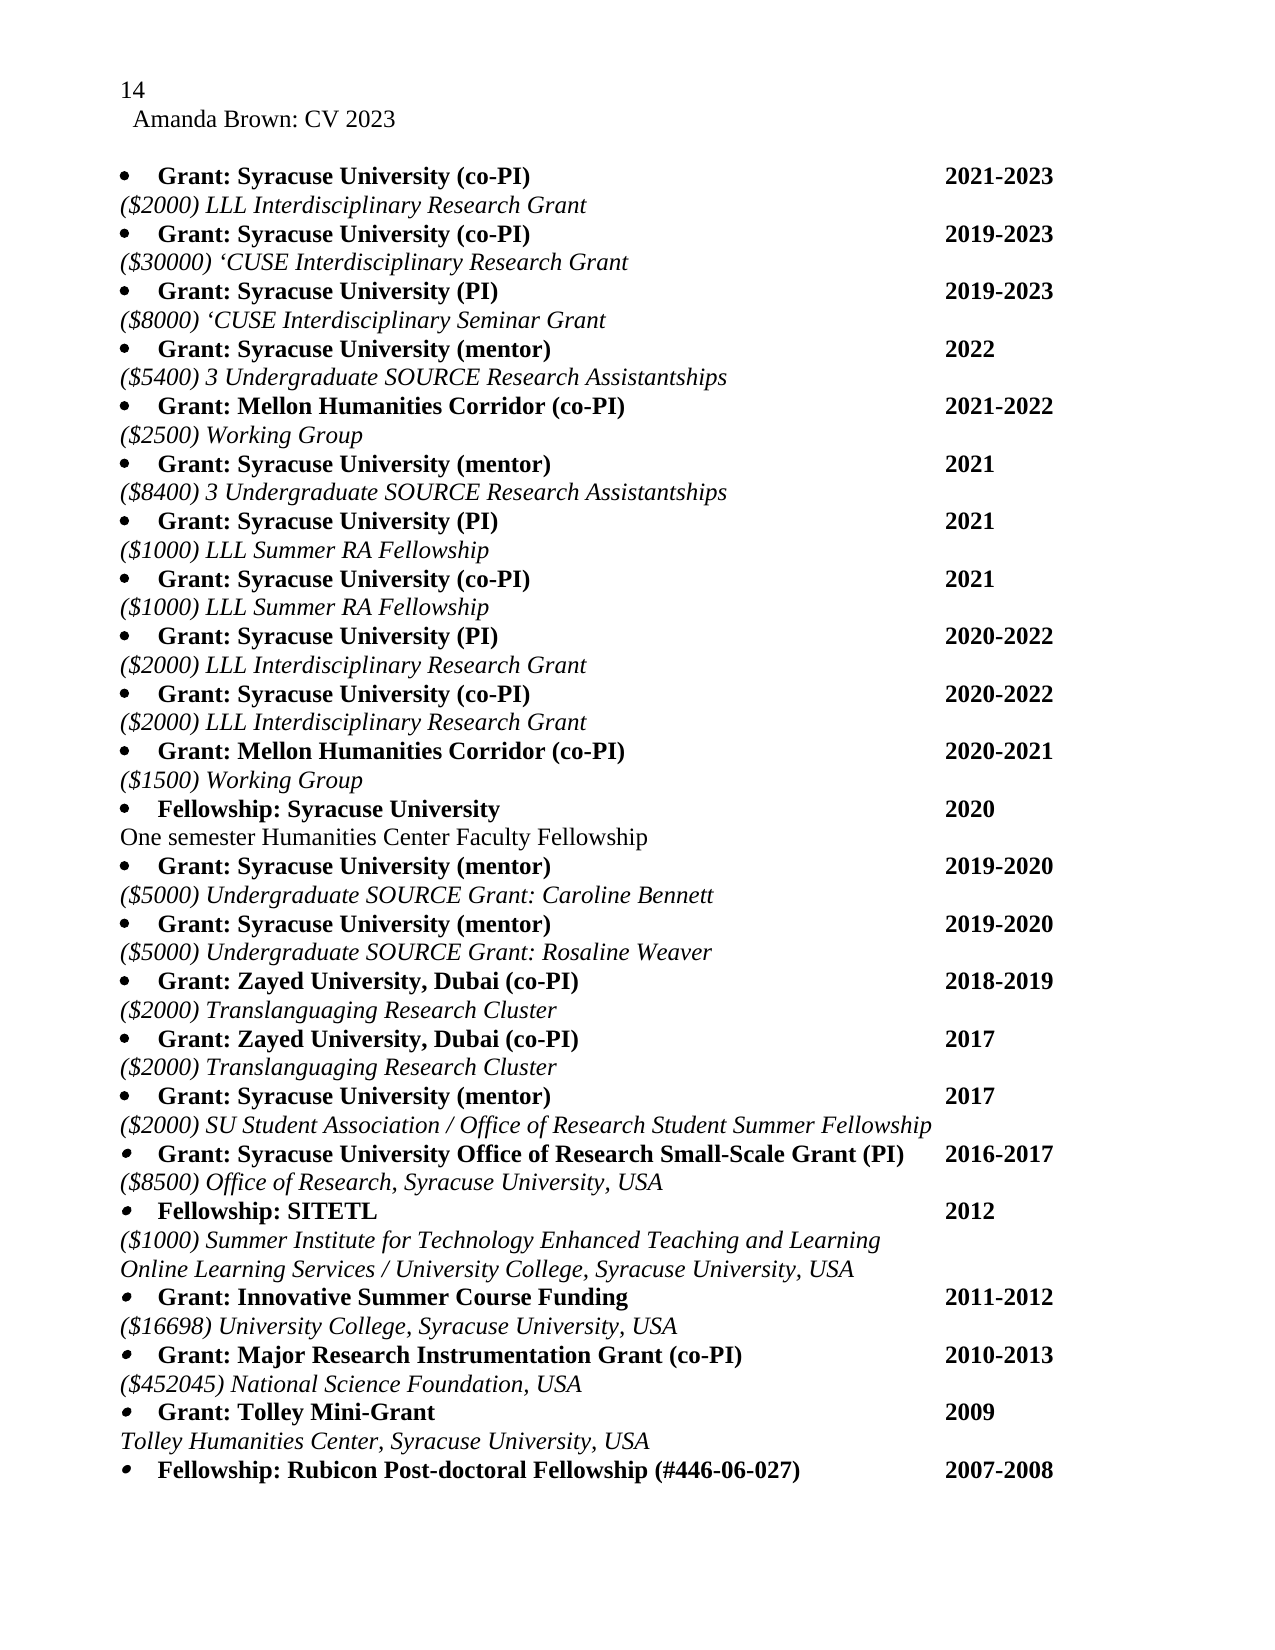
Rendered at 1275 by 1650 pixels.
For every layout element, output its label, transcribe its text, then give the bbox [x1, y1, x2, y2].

text ($16698) University College, Syracuse University, USA [120, 1311, 1155, 1340]
list Grant: Syracuse University (PI) 2019-2023 [120, 276, 1155, 305]
list Grant: Mellon Humanities Corridor (co-PI) 2020-2021 [120, 736, 1155, 765]
text One semester Humanities Center Faculty Fellowship [120, 822, 1155, 851]
list Grant: Tolley Mini-Grant 2009 [120, 1397, 1155, 1426]
list Grant: Syracuse University Office of Research Small-Scale Grant (PI) 2016-2017 [120, 1139, 1155, 1167]
list Fellowship: SITETL 2012 [120, 1196, 1155, 1225]
list Grant: Zayed University, Dubai (co-PI) 2018-2019 [120, 966, 1155, 995]
list Fellowship: Rubicon Post-doctoral Fellowship (#446-06-027) 2007-2008 [120, 1455, 1155, 1484]
text ($8500) Office of Research, Syracuse University, USA [120, 1167, 1155, 1196]
list Grant: Syracuse University (co-PI) 2021-2023 [120, 161, 1155, 190]
list Grant: Syracuse University (mentor) 2022 [120, 334, 1155, 362]
text ($1000) Summer Institute for Technology Enhanced Teaching and Learning [120, 1225, 1155, 1254]
text ($452045) National Science Foundation, USA [120, 1369, 1155, 1397]
text ($1500) Working Group [120, 765, 1155, 794]
list Grant: Syracuse University (mentor) 2017 [120, 1081, 1155, 1110]
list Grant: Syracuse University (PI) 2021 [120, 506, 1155, 535]
text Tolley Humanities Center, Syracuse University, USA [120, 1426, 1155, 1455]
list Grant: Syracuse University (co-PI) 2020-2022 [120, 679, 1155, 707]
text ($2000) LLL Interdisciplinary Research Grant [120, 650, 1155, 679]
list Grant: Syracuse University (PI) 2020-2022 [120, 621, 1155, 650]
text ($1000) LLL Summer RA Fellowship [120, 535, 1155, 564]
list Grant: Major Research Instrumentation Grant (co-PI) 2010-2013 [120, 1340, 1155, 1369]
text ($2000) SU Student Association / Office of Research Student Summer Fellowship [120, 1110, 1155, 1139]
list Grant: Syracuse University (mentor) 2019-2020 [120, 851, 1155, 880]
text ($2000) Translanguaging Research Cluster [120, 995, 1155, 1024]
list Grant: Syracuse University (co-PI) 2021 [120, 564, 1155, 592]
text ($2500) Working Group [120, 420, 1155, 449]
text Online Learning Services / University College, Syracuse University, USA [120, 1254, 1155, 1282]
list Fellowship: Syracuse University 2020 [120, 794, 1155, 822]
list Grant: Mellon Humanities Corridor (co-PI) 2021-2022 [120, 391, 1155, 420]
list Grant: Syracuse University (co-PI) 2019-2023 [120, 219, 1155, 247]
text ($2000) LLL Interdisciplinary Research Grant [120, 707, 1155, 736]
list Grant: Innovative Summer Course Funding 2011-2012 [120, 1282, 1155, 1311]
list Grant: Syracuse University (mentor) 2021 [120, 449, 1155, 477]
text ($30000) ‘CUSE Interdisciplinary Research Grant [120, 247, 1155, 276]
text ($5000) Undergraduate SOURCE Grant: Rosaline Weaver [120, 937, 1155, 966]
text ($2000) LLL Interdisciplinary Research Grant [120, 190, 1155, 219]
text ($5400) 3 Undergraduate SOURCE Research Assistantships [120, 362, 1155, 391]
text ($8400) 3 Undergraduate SOURCE Research Assistantships [120, 477, 1155, 506]
list Grant: Syracuse University (mentor) 2019-2020 [120, 909, 1155, 937]
text ($5000) Undergraduate SOURCE Grant: Caroline Bennett [120, 880, 1155, 909]
text ($8000) ‘CUSE Interdisciplinary Seminar Grant [120, 305, 1155, 334]
text ($1000) LLL Summer RA Fellowship [120, 592, 1155, 621]
list Grant: Zayed University, Dubai (co-PI) 2017 [120, 1024, 1155, 1052]
text ($2000) Translanguaging Research Cluster [120, 1052, 1155, 1081]
